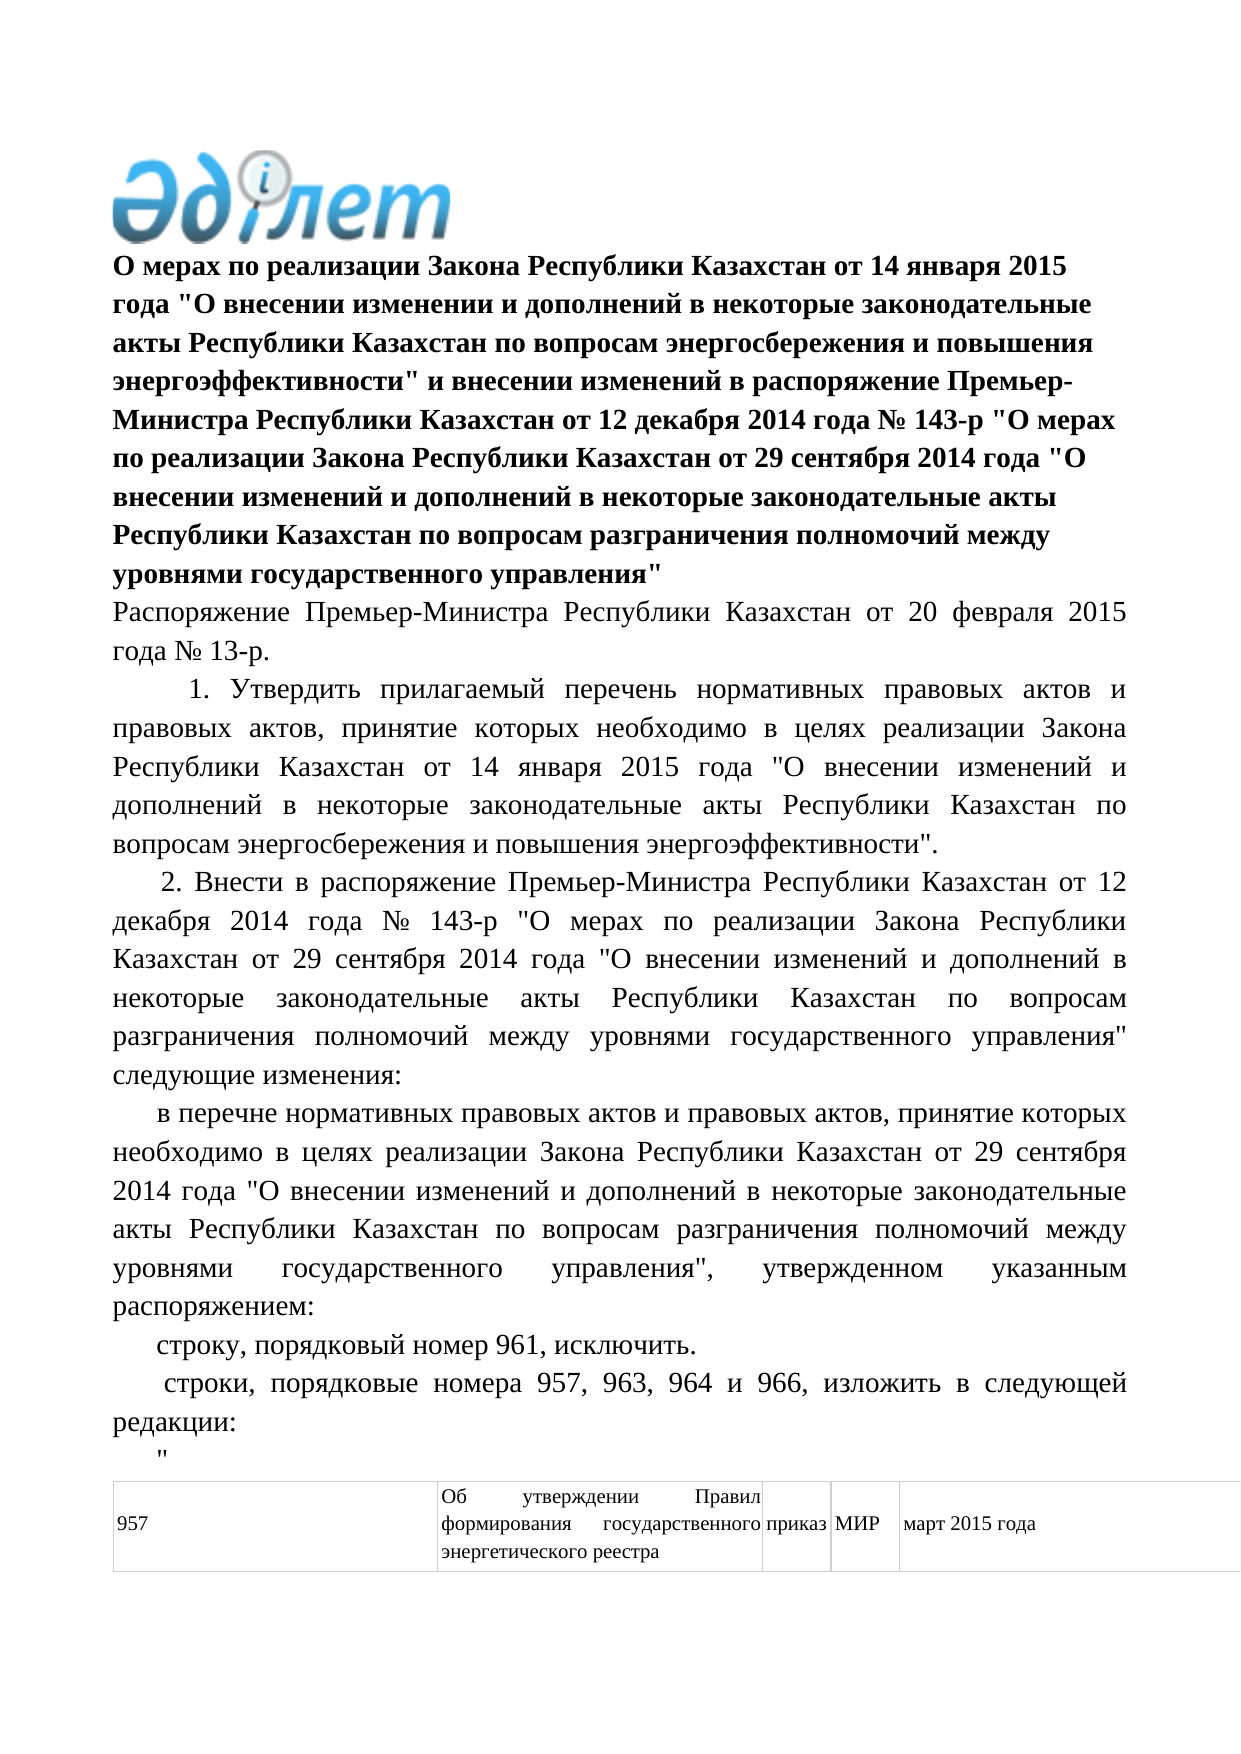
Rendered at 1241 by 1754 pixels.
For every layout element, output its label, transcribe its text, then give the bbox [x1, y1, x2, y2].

text О мерах по реализации Закона Республики Казахстан от 14 января 2015 года "О внесении изменении и дополнений в некоторые законодательные акты Республики Казахстан по вопросам энергосбережения и повышения энергоэффективности" и внесении изменений в распоряжение Премьер-Министра Республики Казахстан от 12 декабря 2014 года № 143-р "О мерах по реализации Закона Республики Казахстан от 29 сентября 2014 года "О внесении изменений и дополнений в некоторые законодательные акты Республики Казахстан по вопросам разграничения полномочий между уровнями государственного управления" [112, 248, 1128, 589]
table_header МИР [832, 1482, 899, 1571]
text 1. Утвердить прилагаемый перечень нормативных правовых актов и правовых актов, принятие которых необходимо в целях реализации Закона Республики Казахстан от 14 января 2015 года "О внесении изменений и дополнений в некоторые законодательные акты Республики Казахстан по вопросам энергосбережения и повышения энергоэффективности". [112, 672, 1128, 859]
table_header Об утверждении Правил формирования государственного энергетического реестра [438, 1482, 762, 1571]
text Распоряжение Премьер-Министра Республики Казахстан от 20 февраля 2015 года № 13-р. [112, 594, 1128, 667]
table_header 957 [114, 1482, 437, 1571]
picture [112, 150, 451, 244]
table_header приказ [763, 1482, 830, 1571]
text строку, порядковый номер 961, исключить. [112, 1327, 1128, 1360]
text строки, порядковые номера 957, 963, 964 и 966, изложить в следующей редакции: [112, 1365, 1128, 1437]
table_header март 2015 года [900, 1482, 1240, 1571]
text в перечне нормативных правовых актов и правовых актов, принятие которых необходимо в целях реализации Закона Республики Казахстан от 29 сентября 2014 года "О внесении изменений и дополнений в некоторые законодательные акты Республики Казахстан по вопросам разграничения полномочий между уровнями государственного управления", утвержденном указанным распоряжением: [112, 1096, 1128, 1322]
text 2. Внести в распоряжение Премьер-Министра Республики Казахстан от 12 декабря 2014 года № 143-р "О мерах по реализации Закона Республики Казахстан от 29 сентября 2014 года "О внесении изменений и дополнений в некоторые законодательные акты Республики Казахстан по вопросам разграничения полномочий между уровнями государственного управления" следующие изменения: [112, 864, 1128, 1091]
text " [112, 1442, 1128, 1476]
